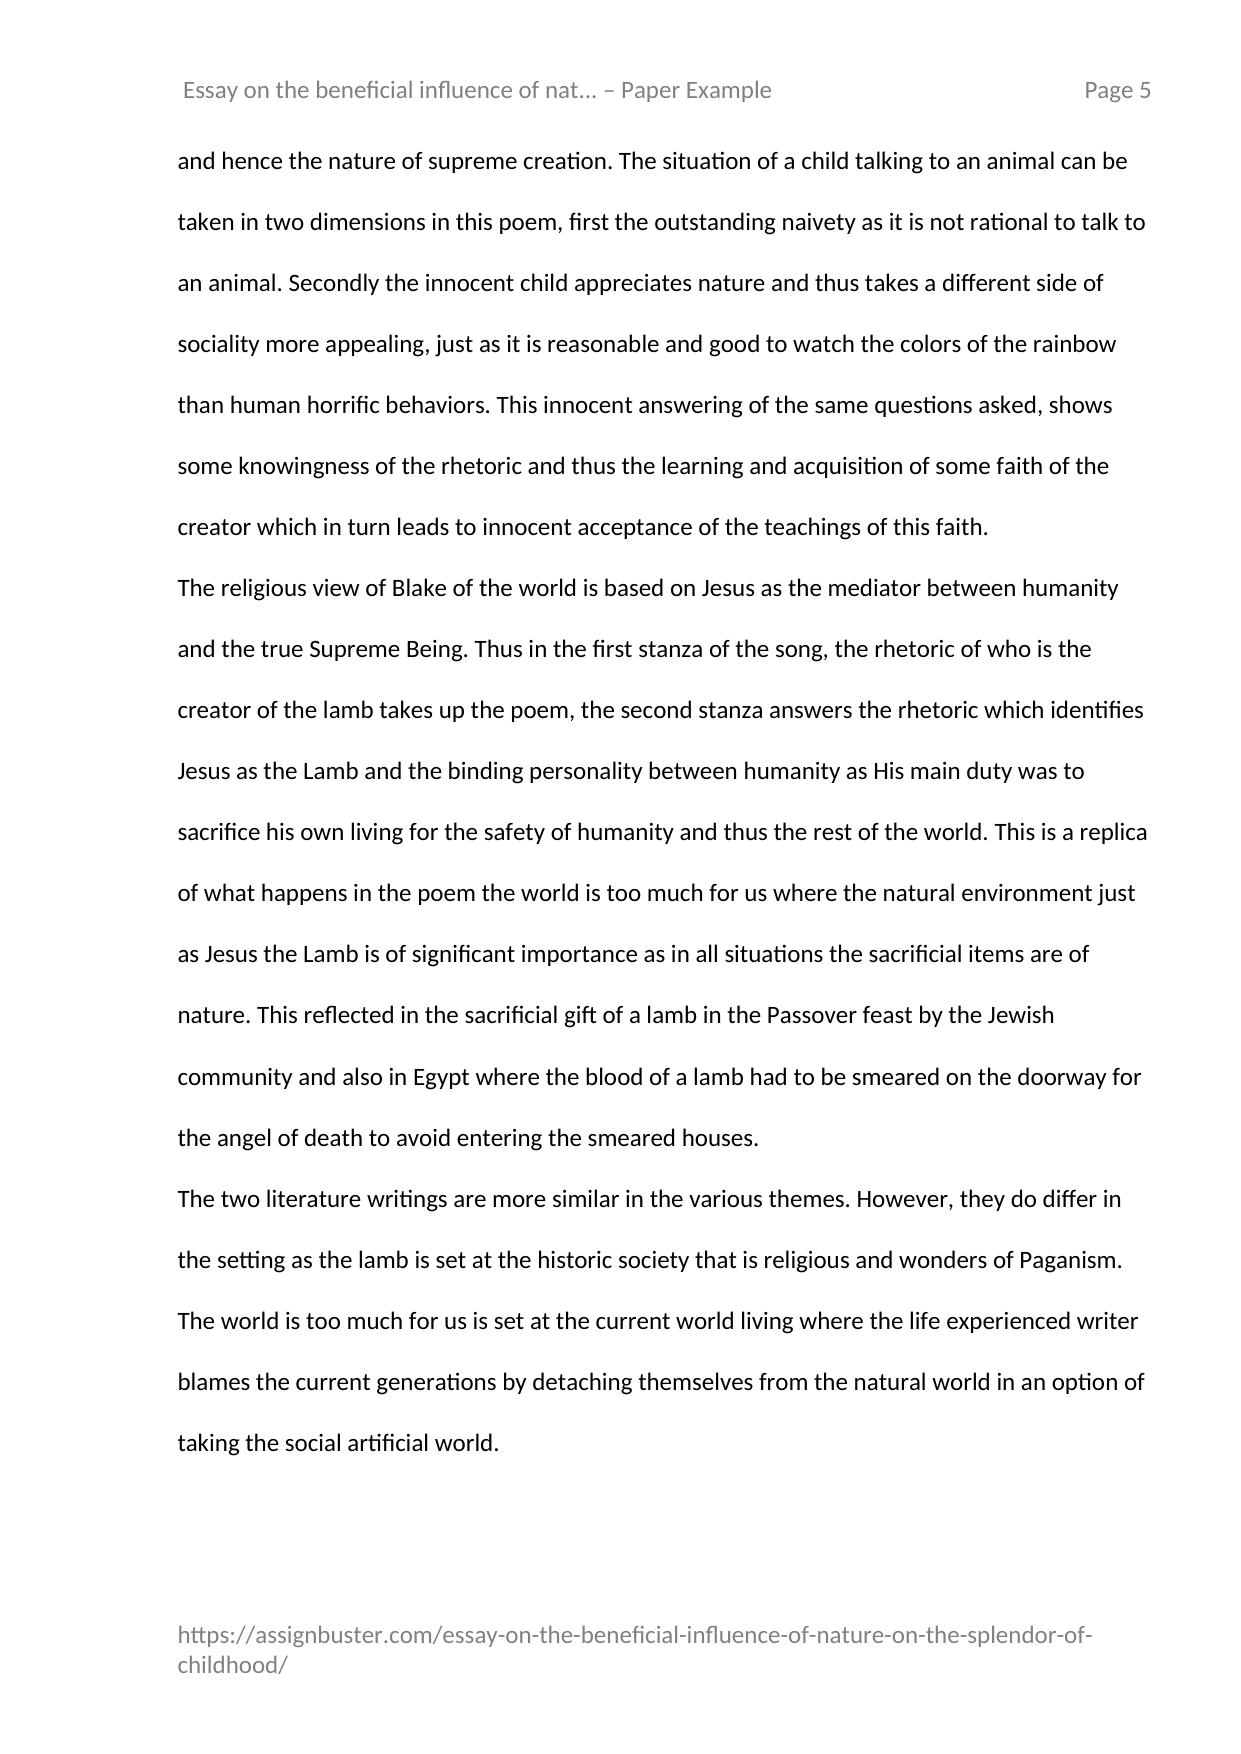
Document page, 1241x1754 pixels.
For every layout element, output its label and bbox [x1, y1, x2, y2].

text [177, 145, 1152, 1457]
